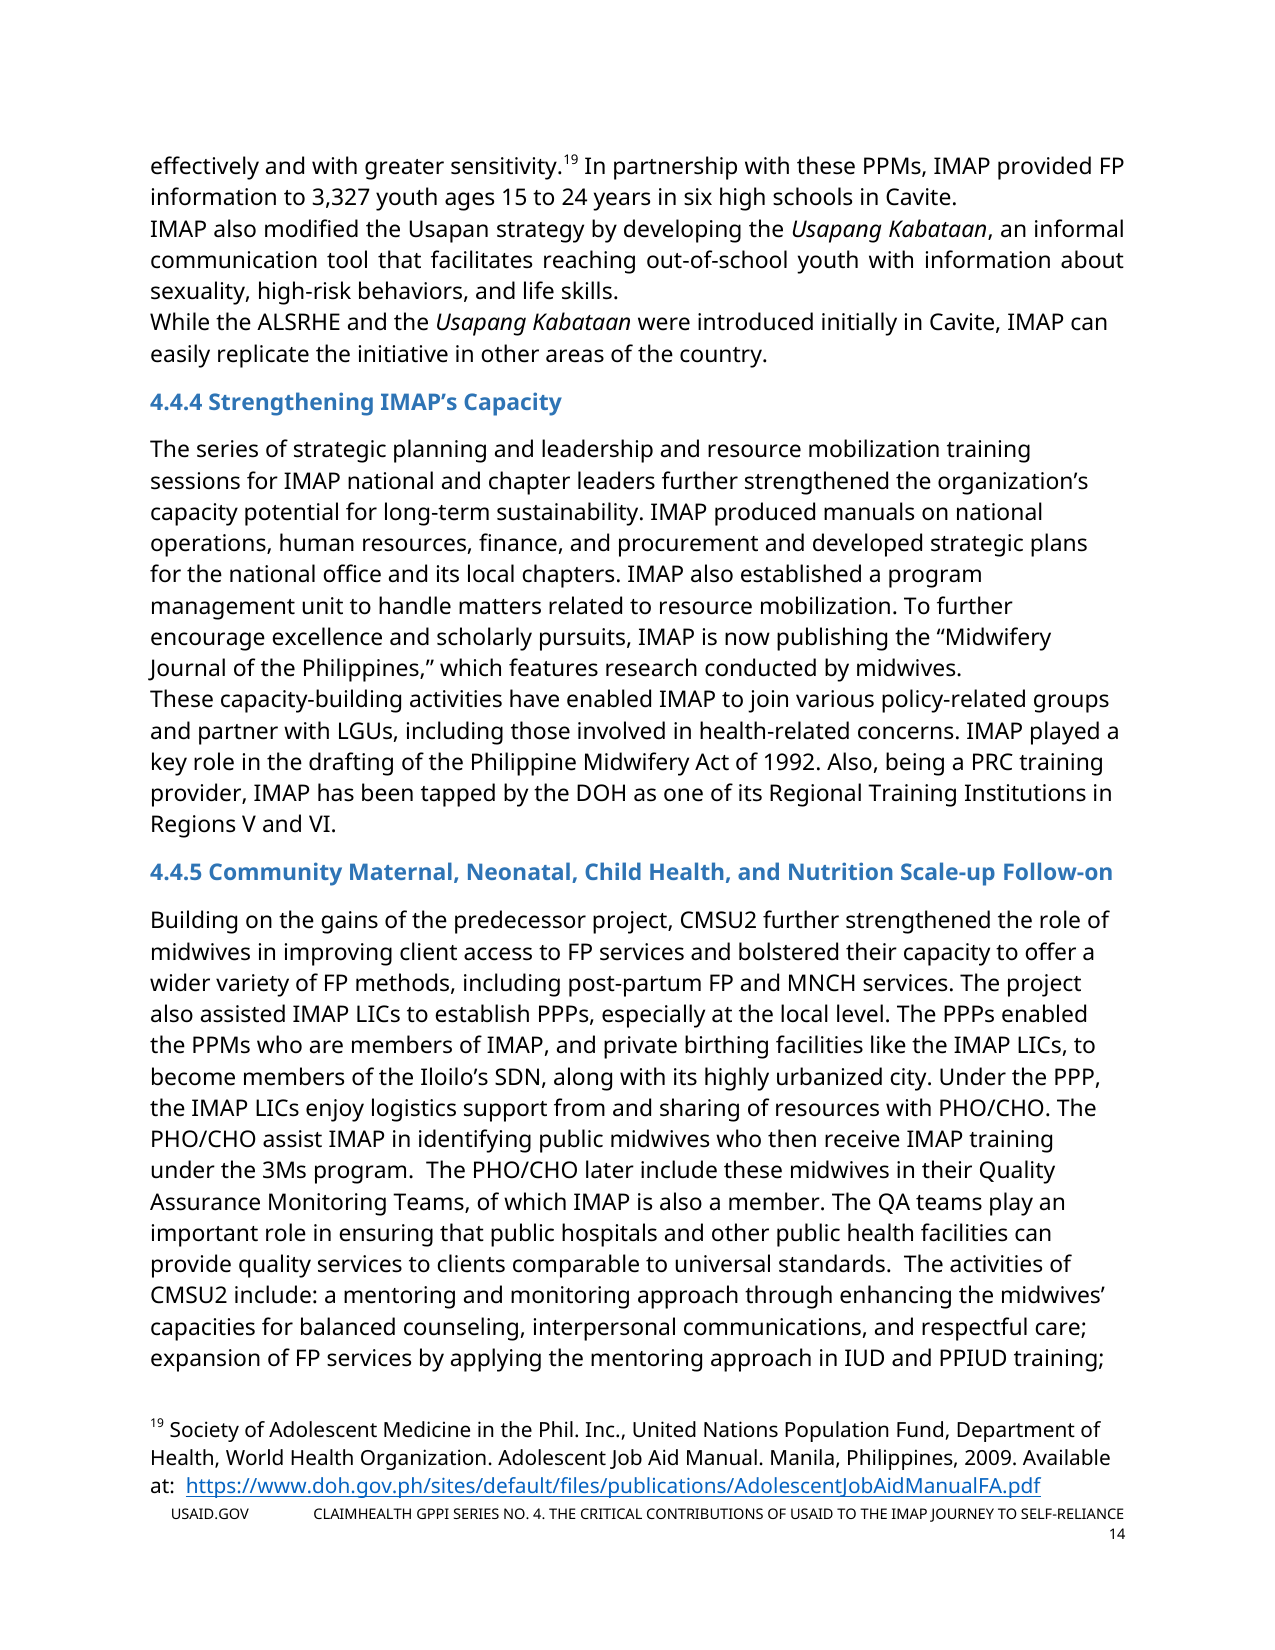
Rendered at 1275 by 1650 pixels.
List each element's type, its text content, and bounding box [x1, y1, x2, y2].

text IMAP also modified the Usapan strategy by developing the Usapang Kabataan, an informal communication tool that facilitates reaching out-of-school youth with information about sexuality, high-risk behaviors, and life skills. [150, 212, 1125, 306]
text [150, 150, 1125, 212]
text The series of strategic planning and leadership and resource mobilization training sessions for IMAP national and chapter leaders further strengthened the organization’s capacity potential for long-term sustainability. IMAP produced manuals on national operations, human resources, finance, and procurement and developed strategic plans for the national office and its local chapters. IMAP also established a program management unit to handle matters related to resource mobilization. To further encourage excellence and scholarly pursuits, IMAP is now publishing the “Midwifery Journal of the Philippines,” which features research conducted by midwives. [150, 433, 1125, 683]
subtitle 4.4.5 Community Maternal, Neonatal, Child Health, and Nutrition Scale-up Follow-on [150, 856, 1125, 887]
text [150, 904, 1125, 1373]
text While the ALSRHE and the Usapang Kabataan were introduced initially in Cavite, IMAP can easily replicate the initiative in other areas of the country. [150, 306, 1125, 369]
subtitle 4.4.4 Strengthening IMAP’s Capacity [150, 385, 1125, 417]
text These capacity-building activities have enabled IMAP to join various policy-related groups and partner with LGUs, including those involved in health-related concerns. IMAP played a key role in the drafting of the Philippine Midwifery Act of 1992. Also, being a PRC training provider, IMAP has been tapped by the DOH as one of its Regional Training Institutions in Regions V and VI. [150, 683, 1125, 839]
